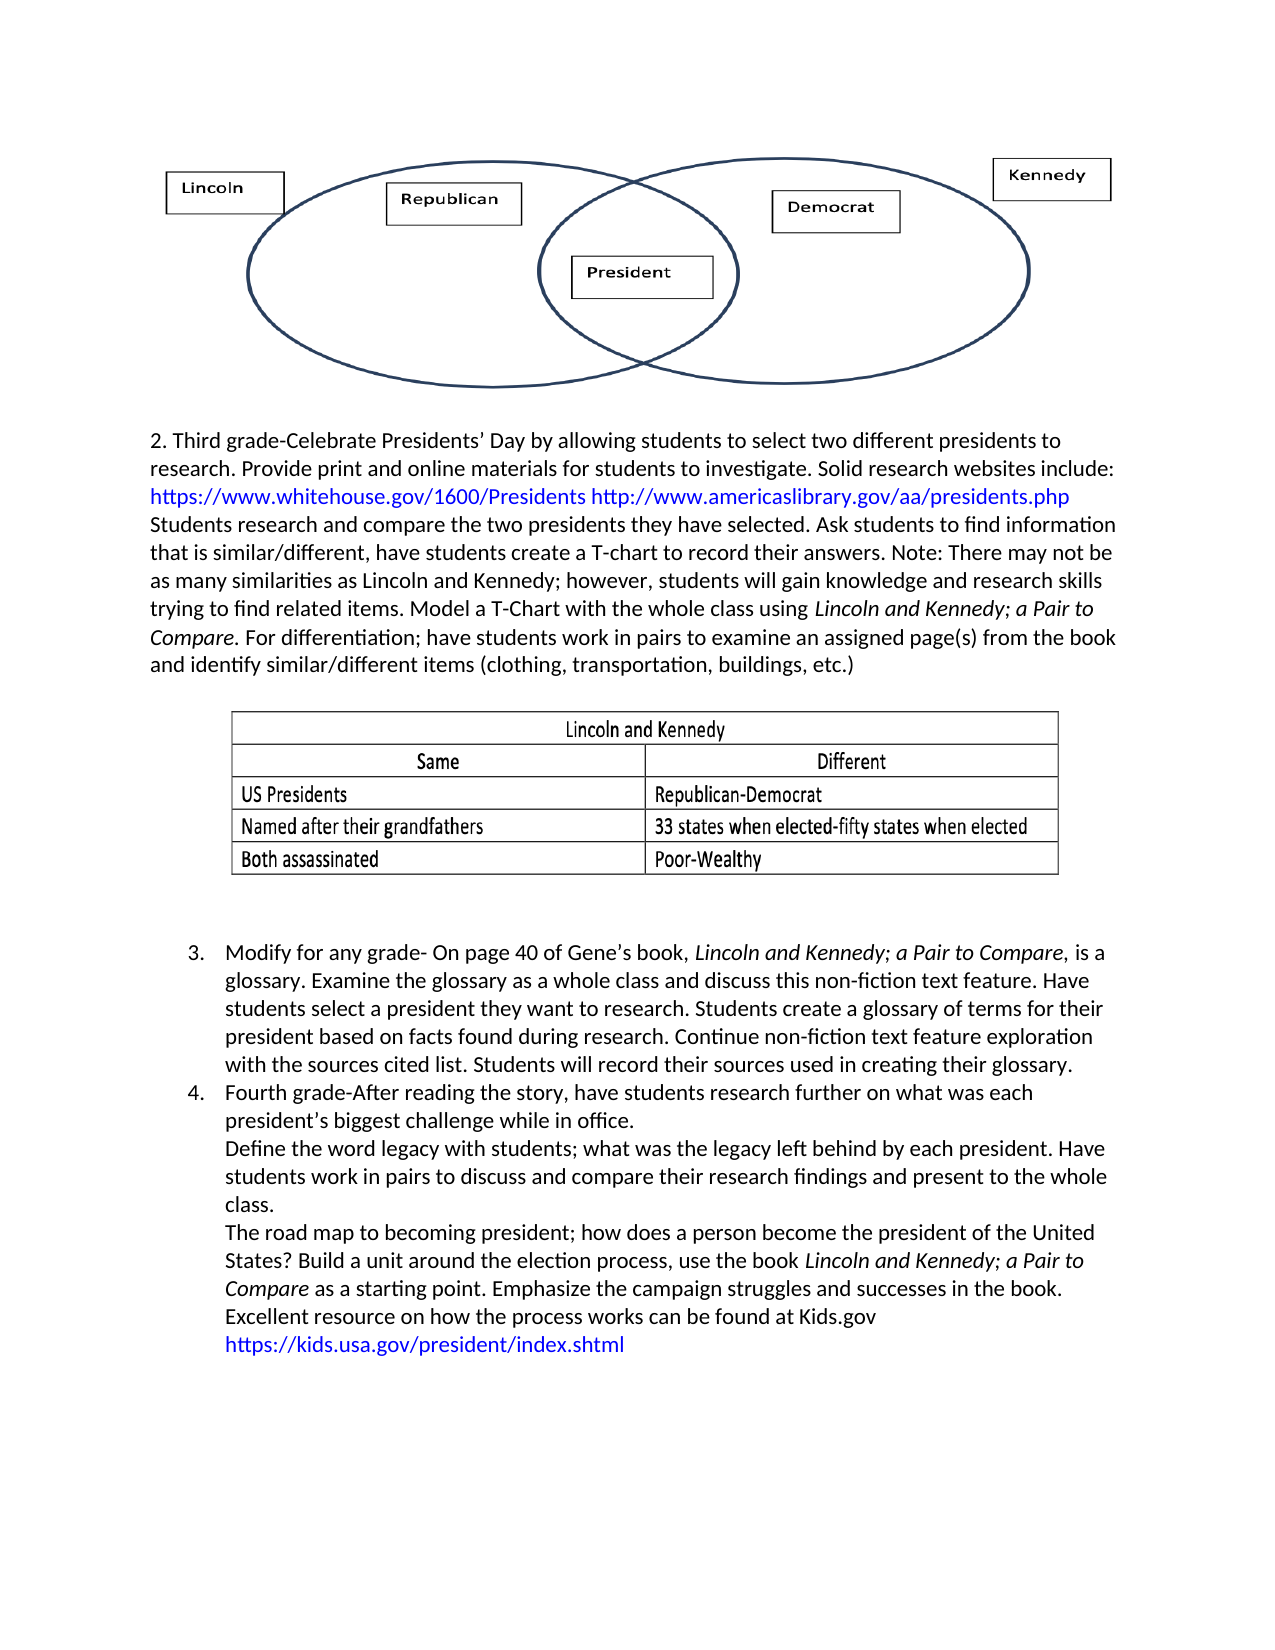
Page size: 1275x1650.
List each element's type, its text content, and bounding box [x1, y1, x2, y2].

text Define the word legacy with students; what was the legacy left behind by each president. Have students work in pairs to discuss and compare their research findings and present to the whole class. [225, 1134, 1125, 1218]
text Students research and compare the two presidents they have selected. Ask students to find information that is similar/different, have students create a T-chart to record their answers. Note: There may not be as many similarities as Lincoln and Kennedy; however, students will gain knowledge and research skills trying to find related items. Model a T-Chart with the whole class using Lincoln and Kennedy; a Pair to Compare. For differentiation; have students work in pairs to examine an assigned page(s) from the book and identify similar/different items (clothing, transportation, buildings, etc.) [150, 511, 1125, 679]
list Modify for any grade- On page 40 of Gene’s book, Lincoln and Kennedy; a Pair to Compare, is a glossary. Examine the glossary as a whole class and discuss this non-fiction text feature. Have students select a president they want to research. Students create a glossary of terms for their president based on facts found during research. Continue non-fiction text feature exploration with the sources cited list. Students will record their sources used in creating their glossary. [187, 938, 1125, 1078]
picture [150, 150, 1128, 396]
text 2. Third grade-Celebrate Presidents’ Day by allowing students to select two different presidents to research. Provide print and online materials for students to investigate. Solid research websites include: https://www.whitehouse.gov/1600/Presidents http://www.americaslibrary.gov/aa/presidents.php [150, 426, 1125, 511]
list Fourth grade-After reading the story, have students research further on what was each president’s biggest challenge while in office. [187, 1078, 1125, 1134]
text The road map to becoming president; how does a person become the president of the United States? Build a unit around the election process, use the book Lincoln and Kennedy; a Pair to Compare as a starting point. Emphasize the campaign struggles and successes in the book. Excellent resource on how the process works can be found at Kids.gov https://kids.usa.gov/president/index.shtml [225, 1218, 1125, 1358]
picture [225, 706, 1065, 882]
